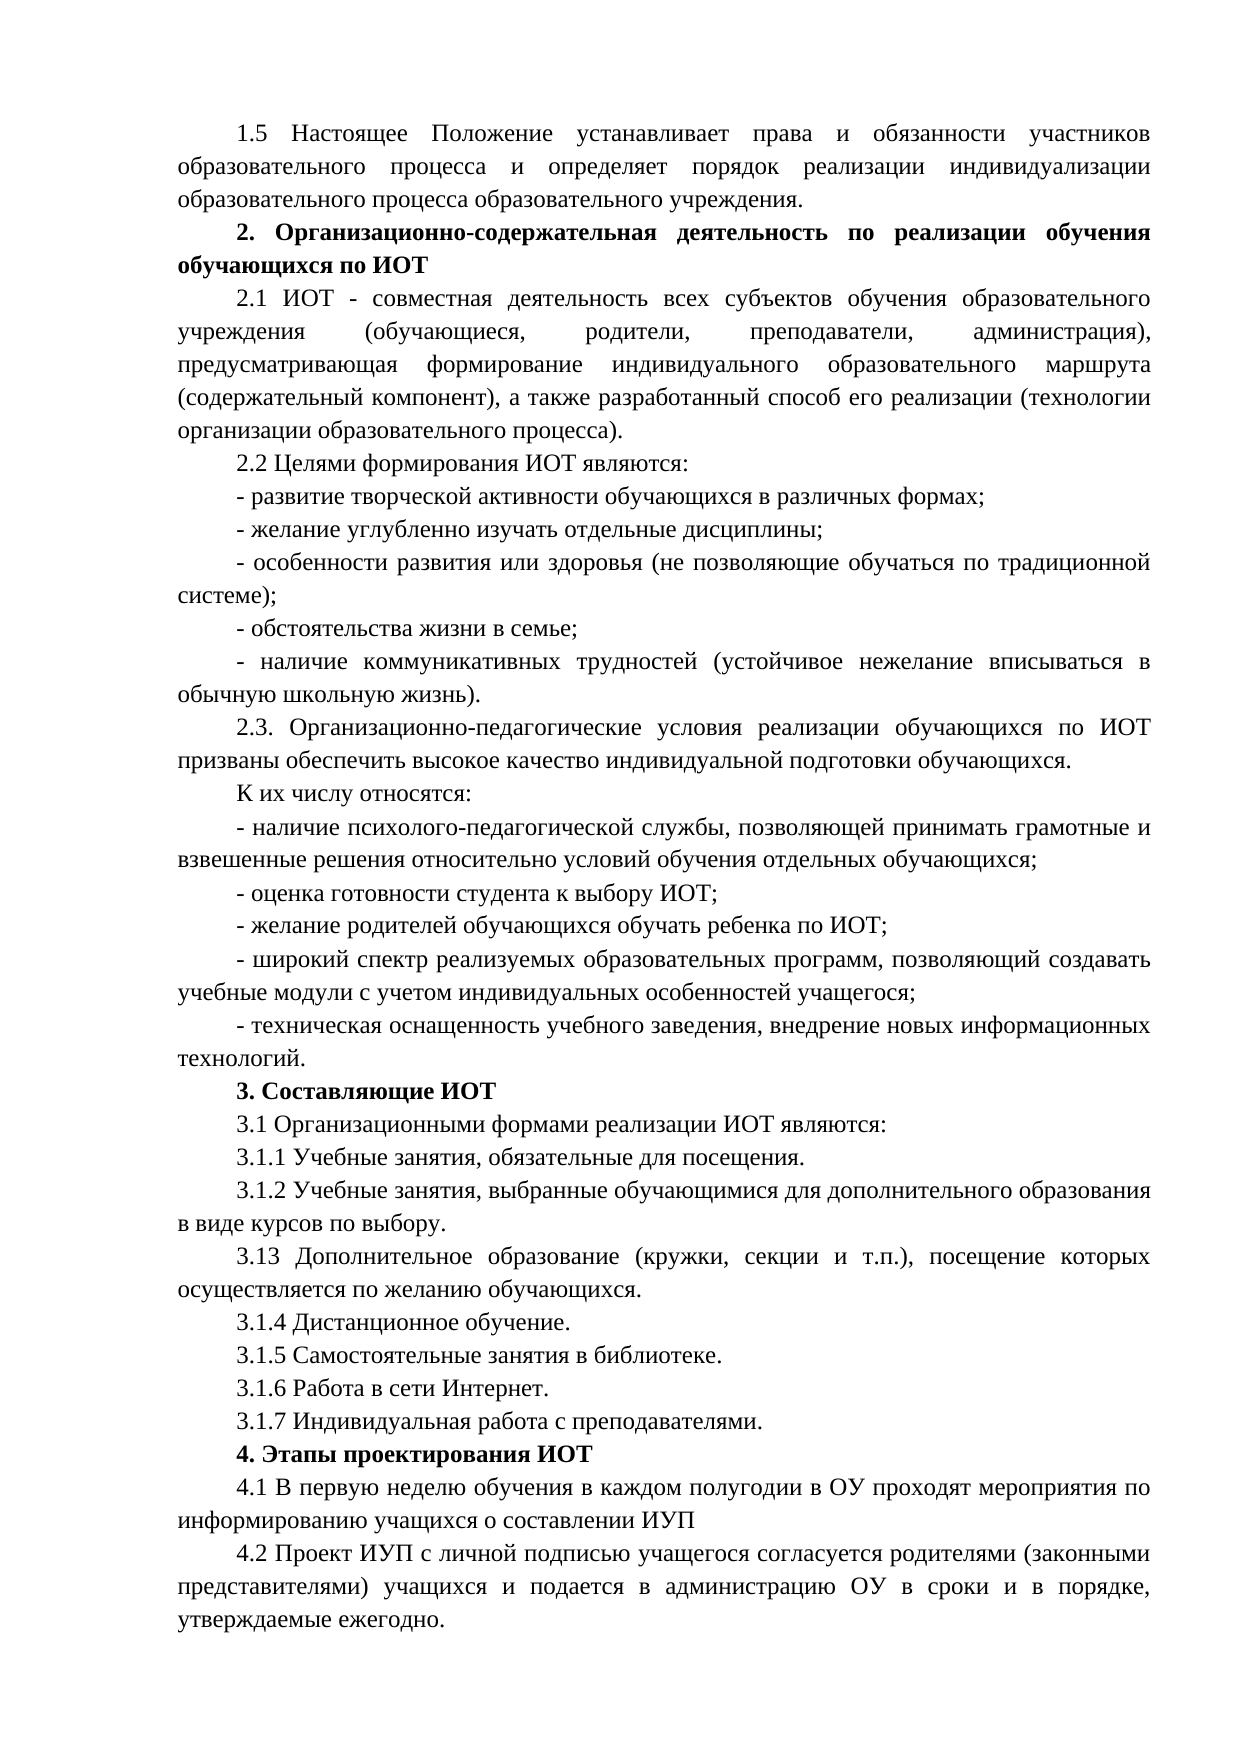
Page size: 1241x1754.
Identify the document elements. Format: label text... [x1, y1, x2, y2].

text - желание родителей обучающихся обучать ребенка по ИОТ; [177, 911, 1152, 939]
text 4.1 В первую неделю обучения в каждом полугодии в ОУ проходят мероприятия по информированию учащихся о составлении ИУП [177, 1472, 1152, 1534]
text 1.5 Настоящее Положение устанавливает права и обязанности участников образовательного процесса и определяет порядок реализации индивидуализации образовательного процесса образовательного учреждения. [177, 118, 1152, 213]
text 3.1.6 Работа в сети Интернет. [177, 1373, 1152, 1402]
text К их числу относятся: [177, 778, 1152, 807]
text 2. Организационно-содержательная деятельность по реализации обучения обучающихся по ИОТ [177, 217, 1152, 279]
text 2.1 ИОТ - совместная деятельность всех субъектов обучения образовательного учреждения (обучающиеся, родители, преподаватели, администрация), предусматривающая формирование индивидуального образовательного маршрута (содержательный компонент), а также разработанный способ его реализации (технологии организации образовательного процесса). [177, 283, 1152, 444]
text - обстоятельства жизни в семье; [177, 613, 1152, 642]
text 3.1.2 Учебные занятия, выбранные обучающимися для дополнительного образования в виде курсов по выбору. [177, 1175, 1152, 1237]
text - техническая оснащенность учебного заведения, внедрение новых информационных технологий. [177, 1010, 1152, 1071]
text - развитие творческой активности обучающихся в различных формах; [177, 481, 1152, 510]
text - особенности развития или здоровья (не позволяющие обучаться по традиционной системе); [177, 547, 1152, 609]
text - наличие коммуникативных трудностей (устойчивое нежелание вписываться в обычную школьную жизнь). [177, 646, 1152, 708]
text 3.1.5 Самостоятельные занятия в библиотеке. [177, 1340, 1152, 1369]
text - желание углубленно изучать отдельные дисциплины; [177, 514, 1152, 543]
text - наличие психолого-педагогической службы, позволяющей принимать грамотные и взвешенные решения относительно условий обучения отдельных обучающихся; [177, 812, 1152, 873]
text 2.2 Целями формирования ИОТ являются: [177, 448, 1152, 477]
text 2.3. Организационно-педагогические условия реализации обучающихся по ИОТ призваны обеспечить высокое качество индивидуальной подготовки обучающихся. [177, 712, 1152, 774]
text 3.1.4 Дистанционное обучение. [177, 1307, 1152, 1336]
text 3. Составляющие ИОТ [177, 1076, 1152, 1104]
text - широкий спектр реализуемых образовательных программ, позволяющий создавать учебные модули с учетом индивидуальных особенностей учащегося; [177, 944, 1152, 1005]
text 3.1.1 Учебные занятия, обязательные для посещения. [177, 1142, 1152, 1171]
text 4.2 Проект ИУП с личной подписью учащегося согласуется родителями (законными представителями) учащихся и подается в администрацию ОУ в сроки и в порядке, утверждаемые ежегодно. [177, 1538, 1152, 1633]
text 4. Этапы проектирования ИОТ [177, 1439, 1152, 1468]
text 3.1.7 Индивидуальная работа с преподавателями. [177, 1406, 1152, 1435]
text 3.1 Организационными формами реализации ИОТ являются: [177, 1109, 1152, 1137]
text 3.13 Дополнительное образование (кружки, секции и т.п.), посещение которых осуществляется по желанию обучающихся. [177, 1241, 1152, 1303]
text - оценка готовности студента к выбору ИОТ; [177, 878, 1152, 906]
